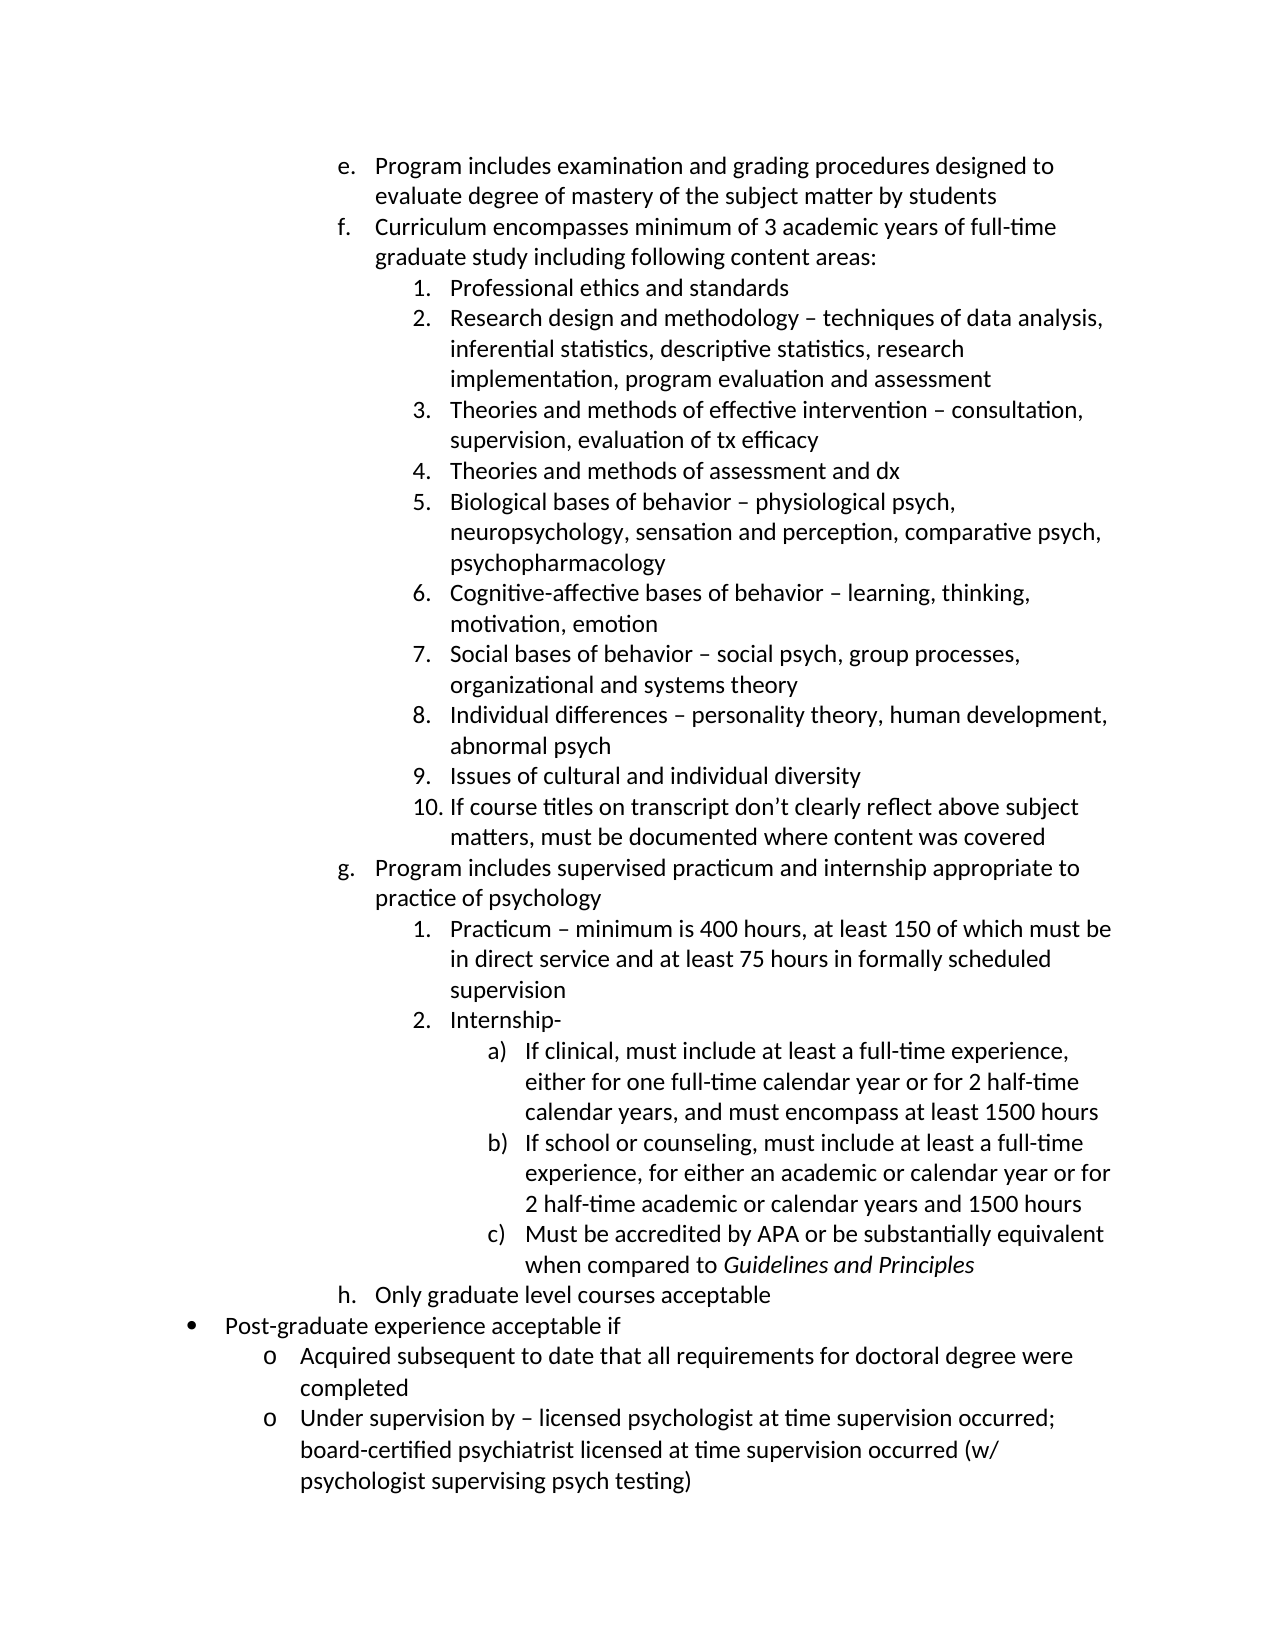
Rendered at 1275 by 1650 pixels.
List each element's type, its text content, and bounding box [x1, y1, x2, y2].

list Cognitive-affective bases of behavior – learning, thinking, motivation, emotion [412, 577, 1125, 638]
list Program includes supervised practicum and internship appropriate to practice of psychology [337, 852, 1125, 913]
list Theories and methods of assessment and dx [412, 455, 1125, 486]
list Theories and methods of effective intervention – consultation, supervision, evaluation of tx efficacy [412, 394, 1125, 455]
list If school or counseling, must include at least a full-time experience, for either an academic or calendar year or for 2 half-time academic or calendar years and 1500 hours [487, 1127, 1125, 1218]
list Under supervision by – licensed psychologist at time supervision occurred; board-certified psychiatrist licensed at time supervision occurred (w/ psychologist supervising psych testing) [262, 1403, 1125, 1495]
list Research design and methodology – techniques of data analysis, inferential statistics, descriptive statistics, research implementation, program evaluation and assessment [412, 303, 1125, 394]
list Program includes examination and grading procedures designed to evaluate degree of mastery of the subject matter by students [337, 150, 1125, 211]
list Only graduate level courses acceptable [337, 1279, 1125, 1310]
list If clinical, must include at least a full-time experience, either for one full-time calendar year or for 2 half-time calendar years, and must encompass at least 1500 hours [487, 1035, 1125, 1127]
list Biological bases of behavior – physiological psych, neuropsychology, sensation and perception, comparative psych, psychopharmacology [412, 486, 1125, 577]
list If course titles on transcript don’t clearly reflect above subject matters, must be documented where content was covered [412, 791, 1125, 852]
list Must be accredited by APA or be substantially equivalent when compared to Guidelines and Principles [487, 1218, 1125, 1279]
list Acquired subsequent to date that all requirements for doctoral degree were completed [262, 1340, 1125, 1403]
list Social bases of behavior – social psych, group processes, organizational and systems theory [412, 638, 1125, 699]
list Post-graduate experience acceptable if [187, 1310, 1125, 1340]
list Individual differences – personality theory, human development, abnormal psych [412, 699, 1125, 760]
list Practicum – minimum is 400 hours, at least 150 of which must be in direct service and at least 75 hours in formally scheduled supervision [412, 913, 1125, 1004]
list Curriculum encompasses minimum of 3 academic years of full-time graduate study including following content areas: [337, 211, 1125, 272]
list Internship- [412, 1004, 1125, 1035]
list Issues of cultural and individual diversity [412, 760, 1125, 791]
list Professional ethics and standards [412, 272, 1125, 303]
